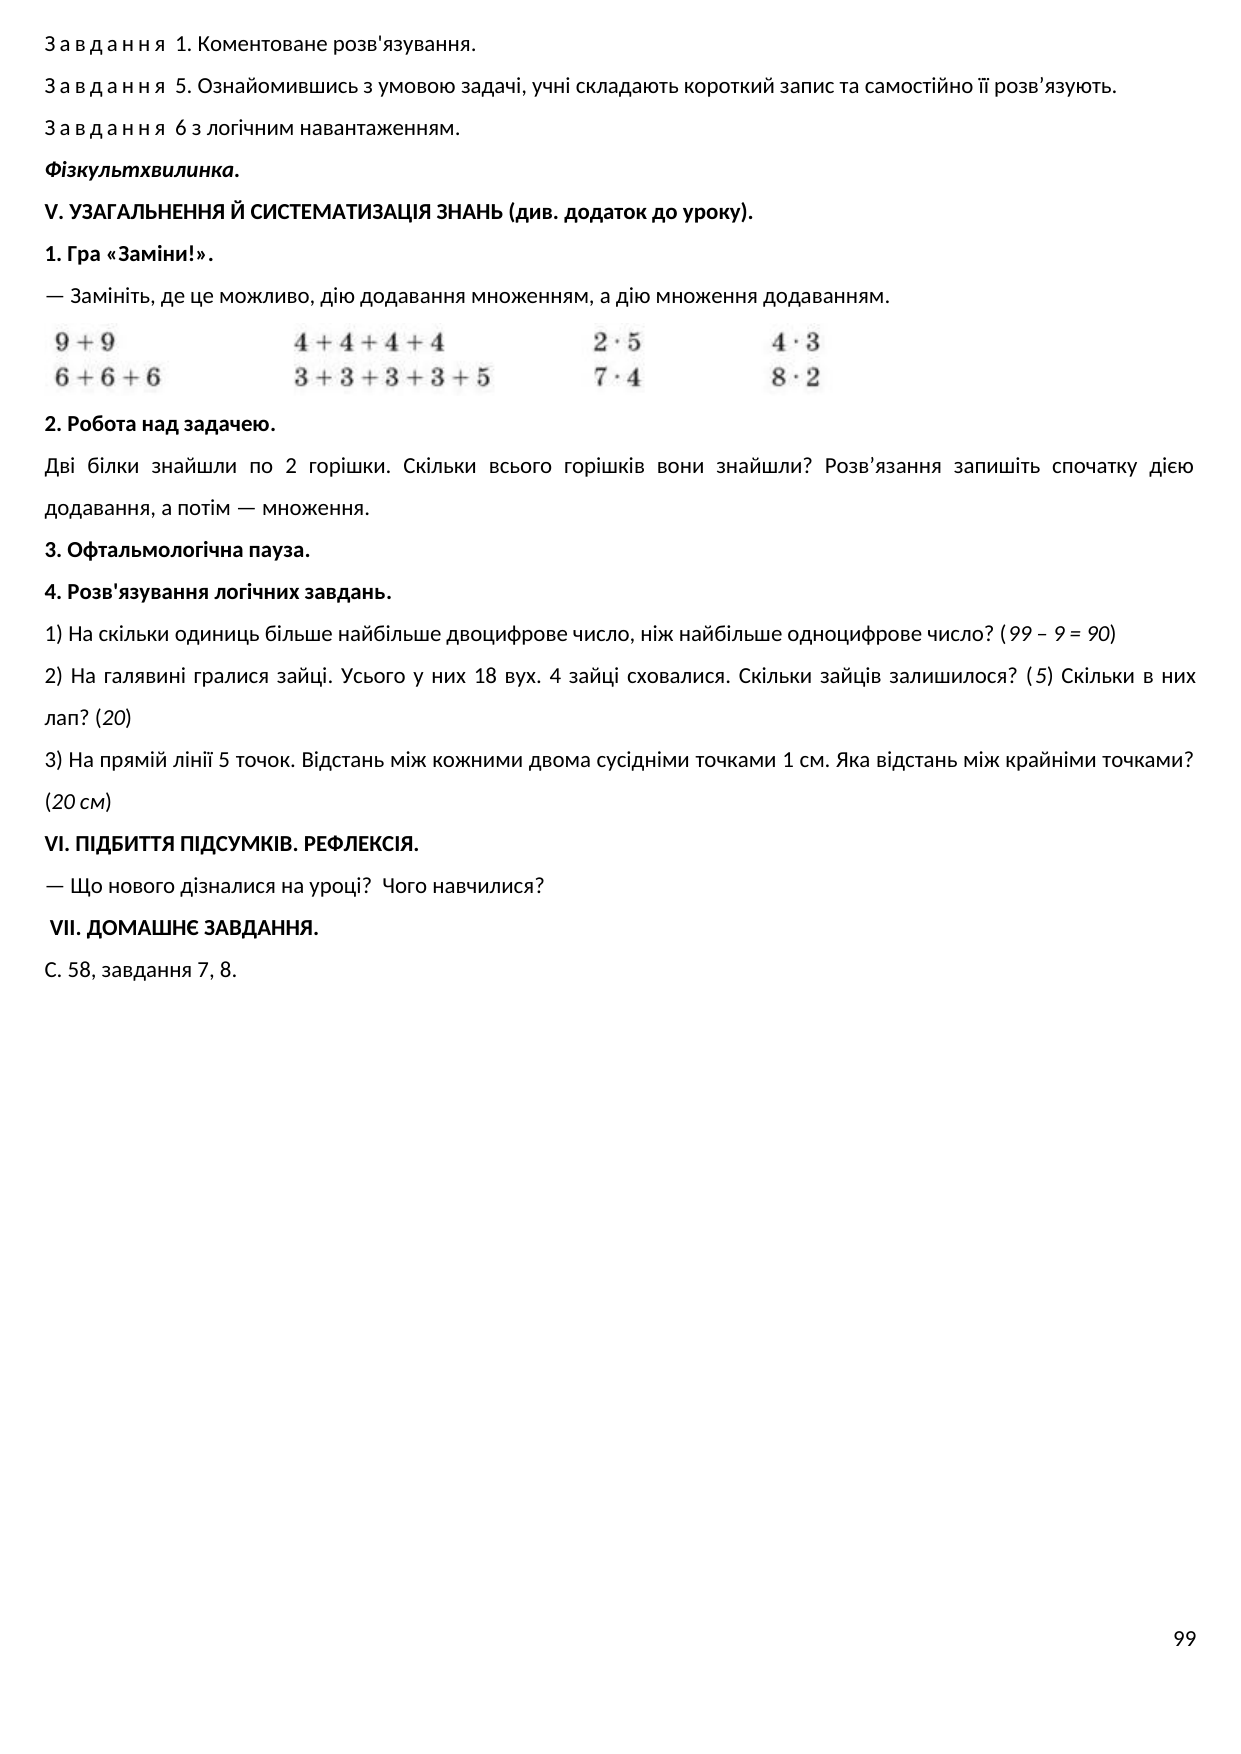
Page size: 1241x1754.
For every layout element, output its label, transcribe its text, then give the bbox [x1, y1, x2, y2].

text Фізкультхвилинка. [44, 156, 1196, 183]
text VІ. ПІДБИТТЯ ПІДСУМКІВ. РЕФЛЕКСІЯ. [44, 829, 1196, 857]
text VII. ДОМАШНЄ ЗАВДАННЯ. [44, 913, 1196, 941]
text Дві білки знайшли по 2 горішки. Скільки всього горішків вони знайшли? Розв’язання запишіть спочатку дією додавання, а потім — множення. [44, 451, 1196, 521]
text 3. Офтальмологічна пауза. [44, 535, 1196, 563]
text С. 58, завдання 7, 8. [44, 955, 1196, 983]
text 1) На скільки одиниць більше найбільше двоцифрове число, ніж найбільше одноцифрове число? (99 – 9 = 90) [44, 619, 1196, 647]
text V. УЗАГАЛЬНЕННЯ Й СИСТЕМАТИЗАЦІЯ ЗНАНЬ (див. додаток до уроку). [44, 197, 1196, 226]
text 2) На галявині гралися зайці. Усього у них 18 вух. 4 зайці сховалися. Скільки зайців залишилося? (5) Скільки в них лап? (20) [44, 661, 1196, 731]
text 2. Робота над задачею. [44, 409, 1196, 437]
text — Що нового дізналися на уроці? Чого навчилися? [44, 871, 1196, 899]
text Завдання 5. Ознайомившись з умовою задачі, учні складають короткий запис та самостійно її розв’язують. [44, 72, 1196, 99]
picture [44, 323, 842, 396]
text Завдання 1. Коментоване розв'язування. [44, 29, 1196, 58]
text 1. Гра «Заміни!». [44, 239, 1196, 267]
text — Замініть, де це можливо, дію додавання множенням, а дію множення додаванням. [44, 281, 1196, 309]
text 4. Розв'язування логічних завдань. [44, 577, 1196, 605]
text 3) На прямій лінії 5 точок. Відстань між кожними двома сусідніми точками 1 см. Яка відстань між крайніми точками? (20 см) [44, 745, 1196, 815]
text Завдання 6 з логічним навантаженням. [44, 113, 1196, 142]
